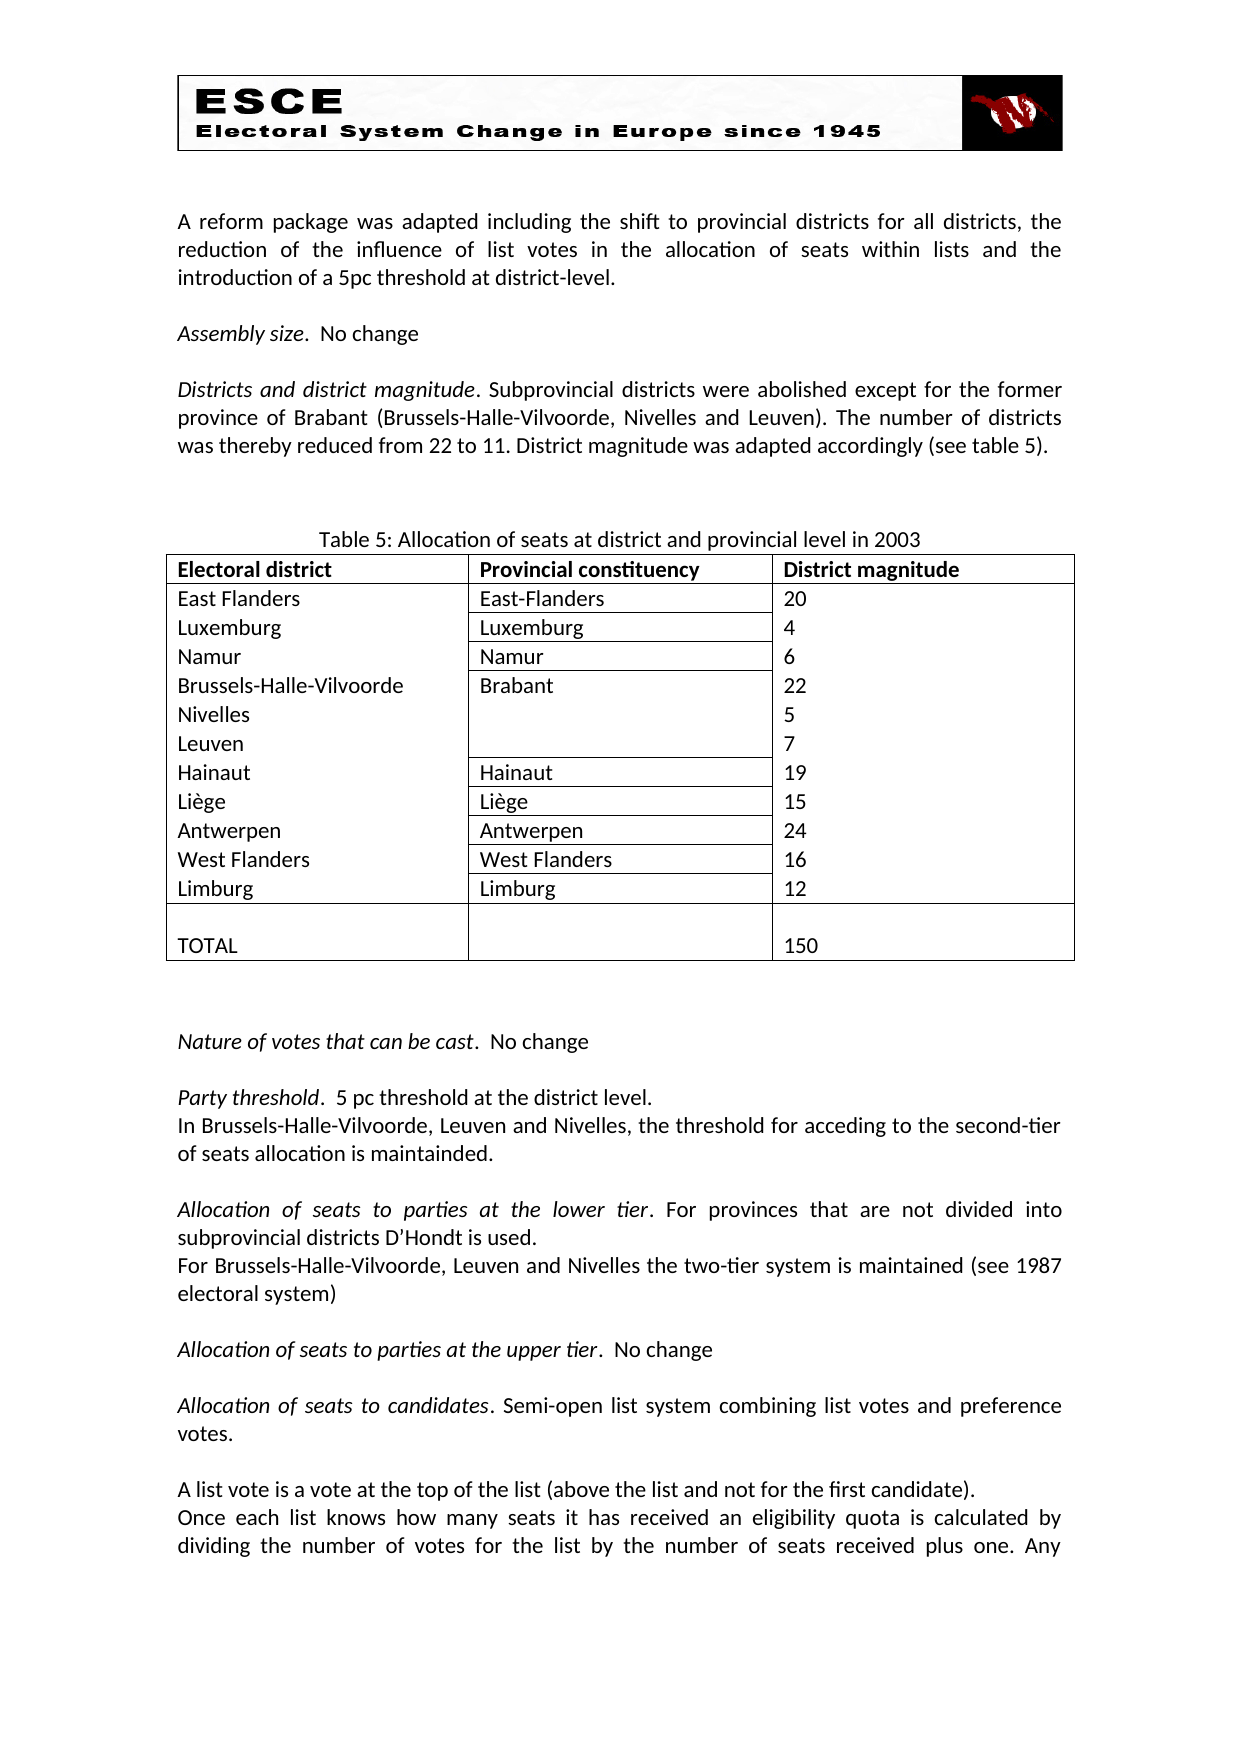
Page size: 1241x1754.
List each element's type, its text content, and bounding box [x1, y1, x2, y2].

table_cell Brabant [469, 671, 772, 757]
table_cell 5 [773, 699, 1074, 728]
table_cell East-Flanders [469, 584, 772, 612]
table_cell 7 [773, 728, 1074, 757]
table_cell 6 [773, 641, 1074, 670]
table_header Electoral district [167, 555, 468, 583]
table_header Provincial constituency [469, 555, 772, 583]
table_cell East Flanders [167, 584, 468, 612]
text Nature of votes that can be cast. No change [177, 1027, 1063, 1055]
table_cell Namur [469, 642, 772, 670]
picture [177, 75, 1063, 151]
table_cell Luxemburg [469, 613, 772, 641]
text Assembly size. No change [177, 319, 1063, 347]
text In Brussels-Halle-Vilvoorde, Leuven and Nivelles, the threshold for acceding to the second-tier of seats allocation is maintainded. [177, 1111, 1063, 1167]
table_cell Leuven [167, 728, 468, 757]
table_header District magnitude [773, 555, 1074, 583]
table_cell Hainaut [167, 757, 468, 786]
table_cell 16 [773, 844, 1074, 873]
table_cell Limburg [469, 874, 772, 902]
text Party threshold. 5 pc threshold at the district level. [177, 1083, 1063, 1111]
table_cell [469, 904, 772, 959]
table_cell Limburg [167, 873, 468, 902]
text A list vote is a vote at the top of the list (above the list and not for the first candidate). [177, 1476, 1063, 1503]
table_cell Antwerpen [469, 816, 772, 844]
table_cell 20 [773, 584, 1074, 612]
table_cell Brussels-Halle-Vilvoorde [167, 670, 468, 699]
table_cell Luxemburg [167, 612, 468, 641]
text For Brussels-Halle-Vilvoorde, Leuven and Nivelles the two-tier system is maintained (see 1987 electoral system) [177, 1251, 1063, 1307]
table_cell 19 [773, 757, 1074, 786]
text Districts and district magnitude. Subprovincial districts were abolished except for the former province of Brabant (Brussels-Halle-Vilvoorde, Nivelles and Leuven). The number of districts was thereby reduced from 22 to 11. District magnitude was adapted accordingly (see table 5). [177, 375, 1063, 459]
table_cell Nivelles [167, 699, 468, 728]
text Allocation of seats to parties at the upper tier. No change [177, 1335, 1063, 1363]
table_cell Antwerpen [167, 815, 468, 844]
text Table 5: Allocation of seats at district and provincial level in 2003 [177, 526, 1063, 554]
table_cell 150 [773, 904, 1074, 959]
table_cell Liège [167, 786, 468, 815]
table_cell TOTAL [167, 904, 468, 959]
table_cell West Flanders [167, 844, 468, 873]
table_cell Hainaut [469, 758, 772, 786]
table_cell Namur [167, 641, 468, 670]
text Allocation of seats to parties at the lower tier. For provinces that are not divided into subprovincial districts D’Hondt is used. [177, 1195, 1063, 1251]
table_cell 24 [773, 815, 1074, 844]
table_cell 4 [773, 612, 1074, 641]
table_cell Liège [469, 787, 772, 815]
table_cell West Flanders [469, 845, 772, 873]
text A reform package was adapted including the shift to provincial districts for all districts, the reduction of the influence of list votes in the allocation of seats within lists and the introduction of a 5pc threshold at district-level. [177, 207, 1063, 291]
table_cell 22 [773, 670, 1074, 699]
table_cell 12 [773, 873, 1074, 902]
table_cell 15 [773, 786, 1074, 815]
text Allocation of seats to candidates. Semi-open list system combining list votes and preference votes. [177, 1391, 1063, 1447]
